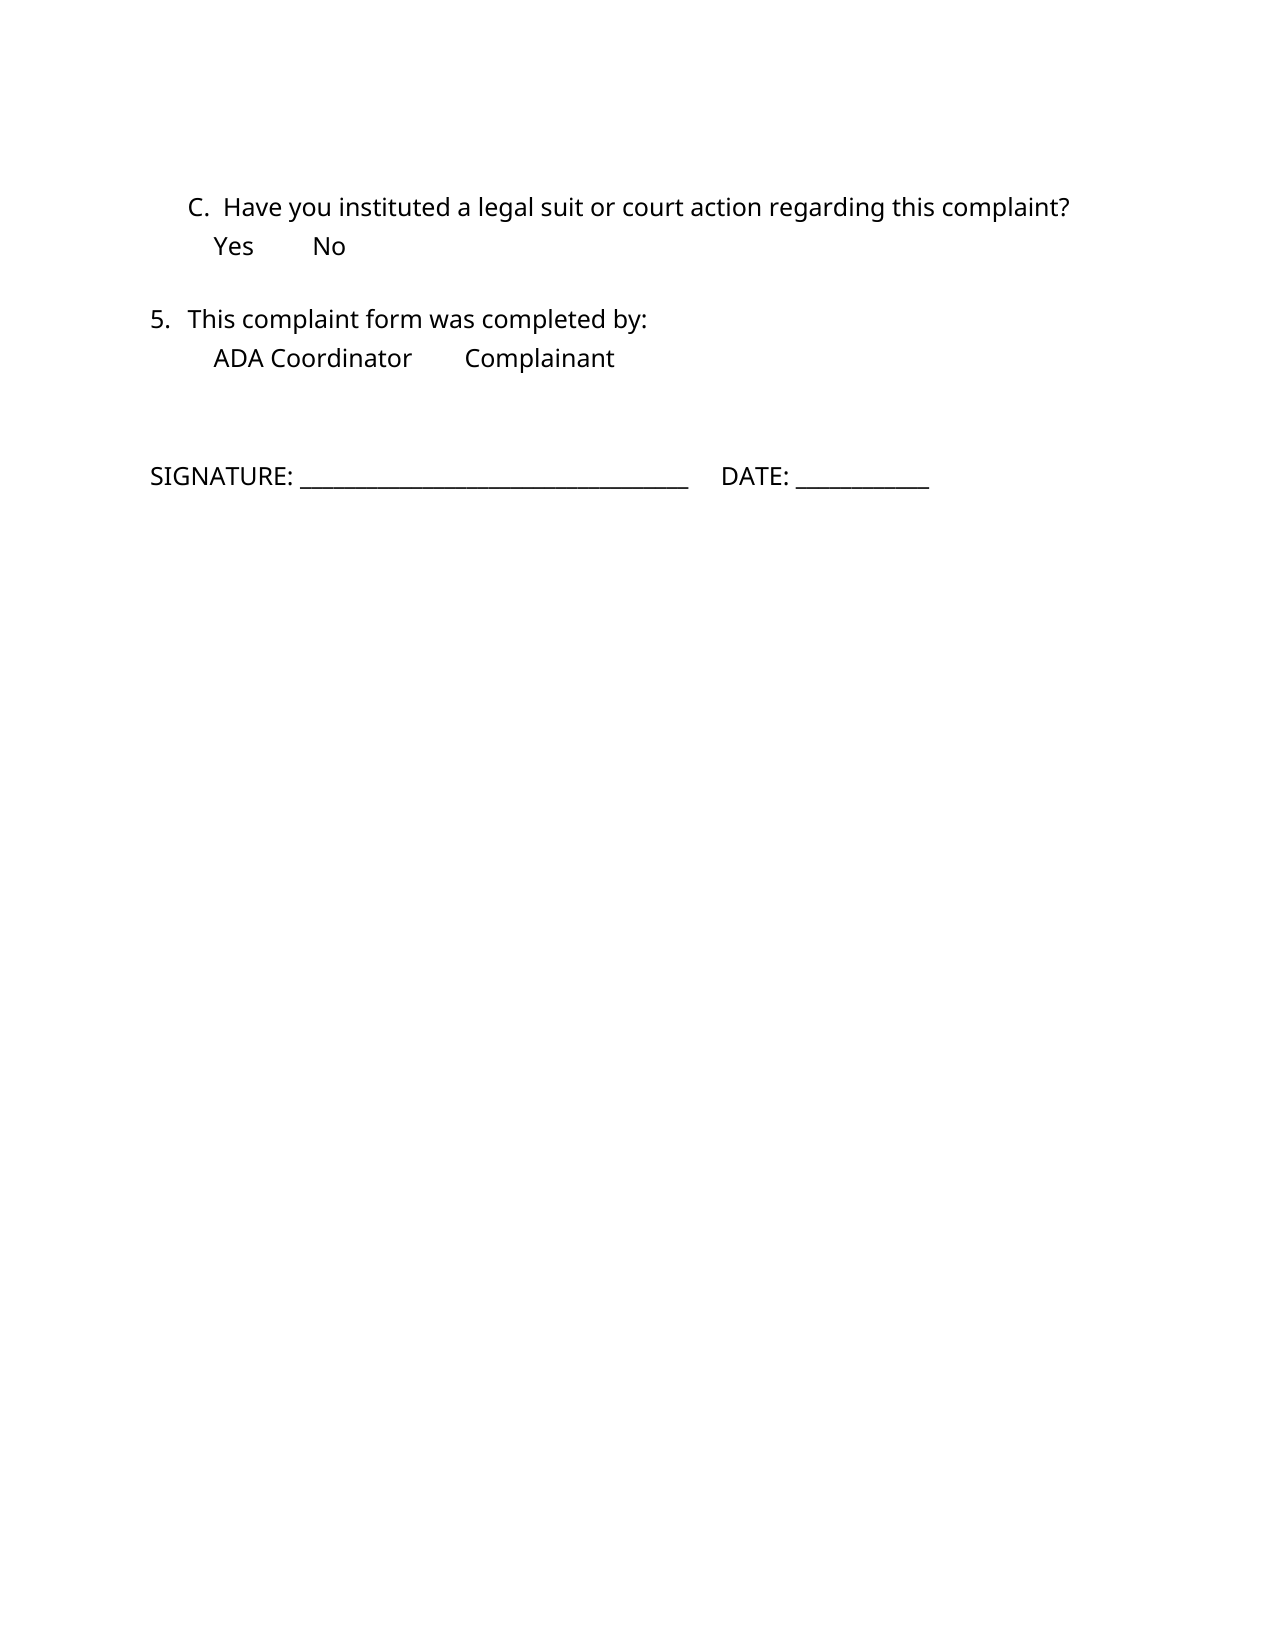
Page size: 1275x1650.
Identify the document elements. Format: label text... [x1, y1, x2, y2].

text Yes No [187, 228, 1125, 262]
text C. Have you instituted a legal suit or court action regarding this complaint? [187, 189, 1125, 223]
list This complaint form was completed by: [150, 302, 1125, 336]
text ADA Coordinator Complainant [187, 341, 1125, 375]
text SIGNATURE: ___________________________________ DATE: ____________ [150, 458, 1125, 492]
